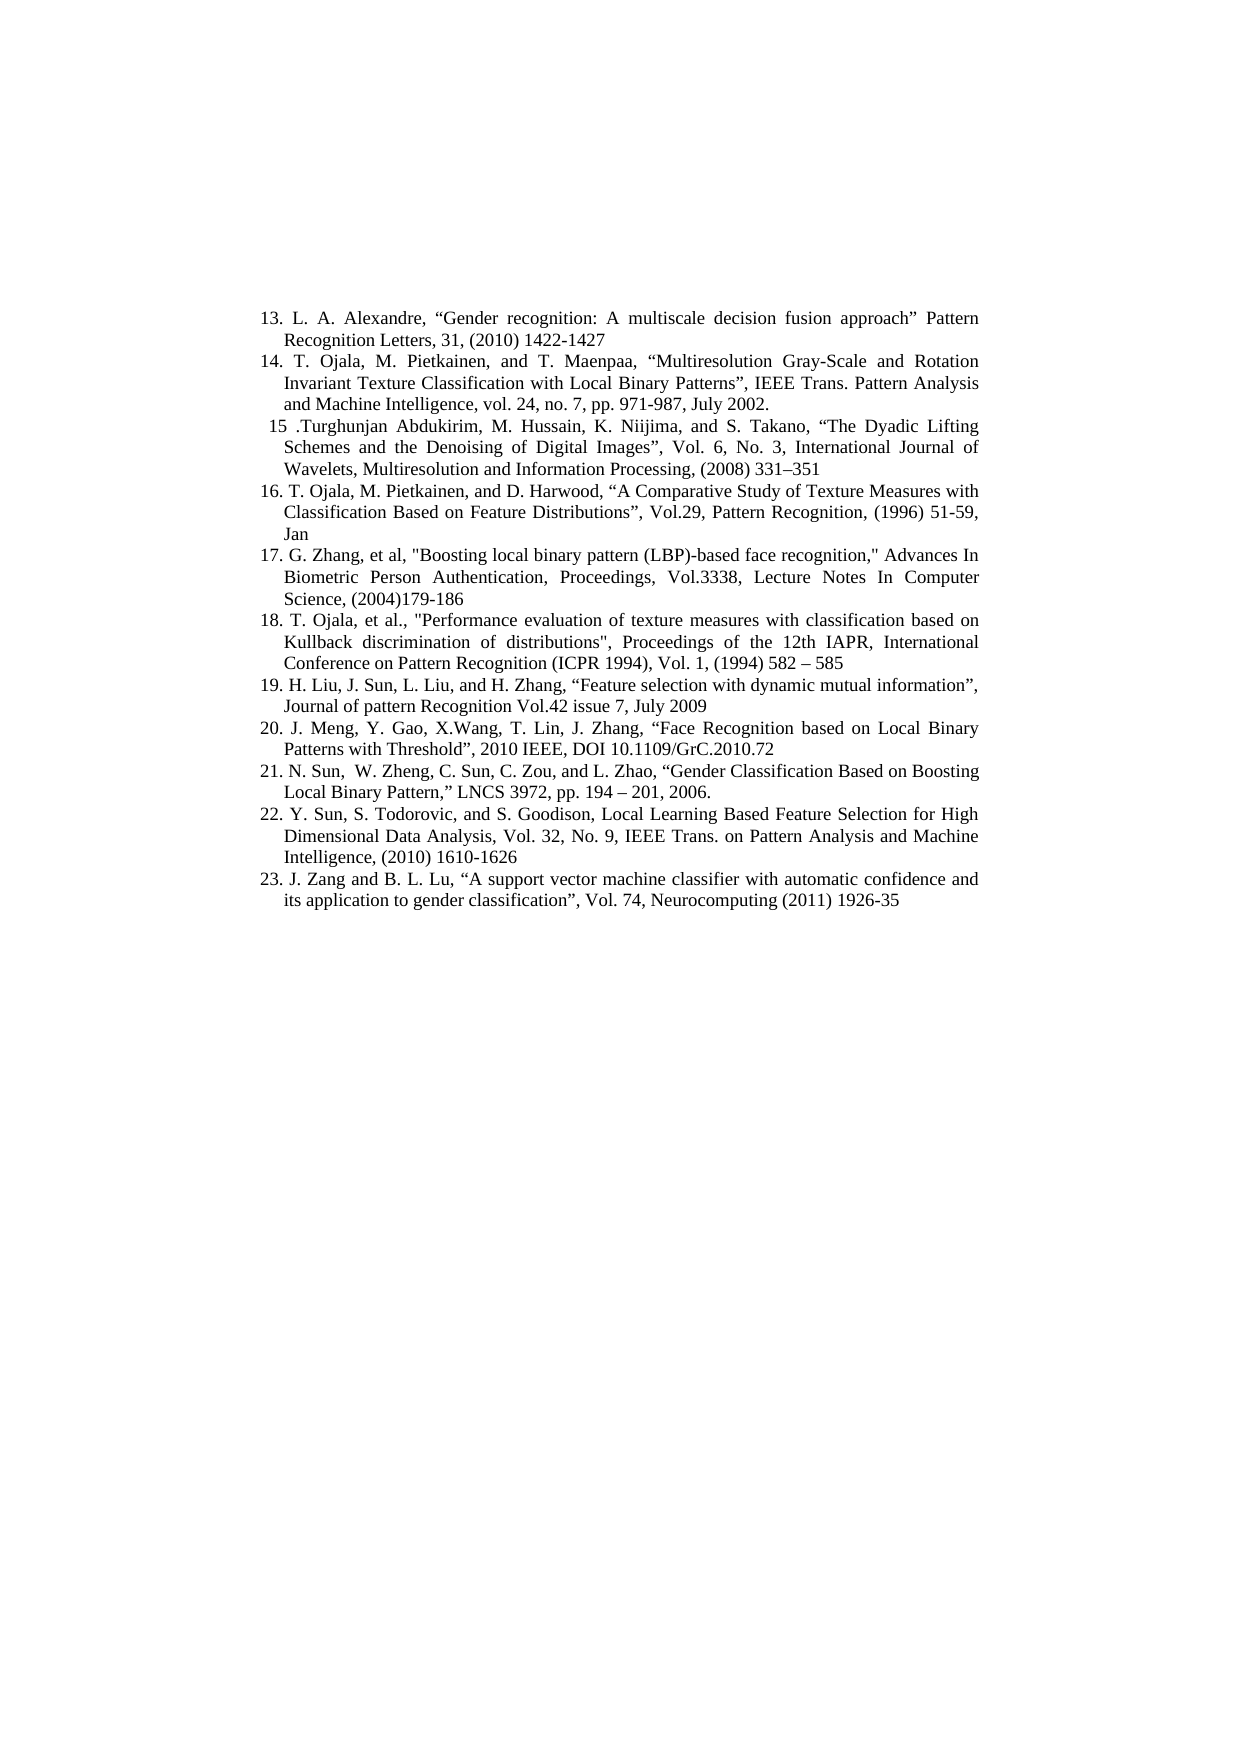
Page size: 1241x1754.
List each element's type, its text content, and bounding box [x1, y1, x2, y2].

text 20. J. Meng, Y. Gao, X.Wang, T. Lin, J. Zhang, “Face Recognition based on Local Binary Patterns with Threshold”, 2010 IEEE, DOI 10.1109/GrC.2010.72 [260, 717, 980, 760]
text 15 .Turghunjan Abdukirim, M. Hussain, K. Niijima, and S. Takano, “The Dyadic Lifting Schemes and the Denoising of Digital Images”, Vol. 6, No. 3, International Journal of Wavelets, Multiresolution and Information Processing, (2008) 331–351 [260, 415, 980, 479]
text 13. L. A. Alexandre, “Gender recognition: A multiscale decision fusion approach” Pattern Recognition Letters, 31, (2010) 1422-1427 [260, 307, 980, 350]
text 23. J. Zang and B. L. Lu, “A support vector machine classifier with automatic confidence and its application to gender classification”, Vol. 74, Neurocomputing (2011) 1926-35 [260, 868, 980, 911]
text 17. G. Zhang, et al, "Boosting local binary pattern (LBP)-based face recognition," Advances In Biometric Person Authentication, Proceedings, Vol.3338, Lecture Notes In Computer Science, (2004)179-186 [260, 544, 980, 609]
text 14. T. Ojala, M. Pietkainen, and T. Maenpaa, “Multiresolution Gray-Scale and Rotation Invariant Texture Classification with Local Binary Patterns”, IEEE Trans. Pattern Analysis and Machine Intelligence, vol. 24, no. 7, pp. 971-987, July 2002. [260, 350, 980, 415]
text 22. Y. Sun, S. Todorovic, and S. Goodison, Local Learning Based Feature Selection for High Dimensional Data Analysis, Vol. 32, No. 9, IEEE Trans. on Pattern Analysis and Machine Intelligence, (2010) 1610-1626 [260, 803, 980, 868]
text 19. H. Liu, J. Sun, L. Liu, and H. Zhang, “Feature selection with dynamic mutual information”, Journal of pattern Recognition Vol.42 issue 7, July 2009 [260, 674, 980, 717]
text 16. T. Ojala, M. Pietkainen, and D. Harwood, “A Comparative Study of Texture Measures with Classification Based on Feature Distributions”, Vol.29, Pattern Recognition, (1996) 51-59, Jan [260, 479, 980, 544]
text 18. T. Ojala, et al., "Performance evaluation of texture measures with classification based on Kullback discrimination of distributions", Proceedings of the 12th IAPR, International Conference on Pattern Recognition (ICPR 1994), Vol. 1, (1994) 582 – 585 [260, 609, 980, 674]
text 21. N. Sun, W. Zheng, C. Sun, C. Zou, and L. Zhao, “Gender Classification Based on Boosting Local Binary Pattern,” LNCS 3972, pp. 194 – 201, 2006. [260, 760, 980, 803]
